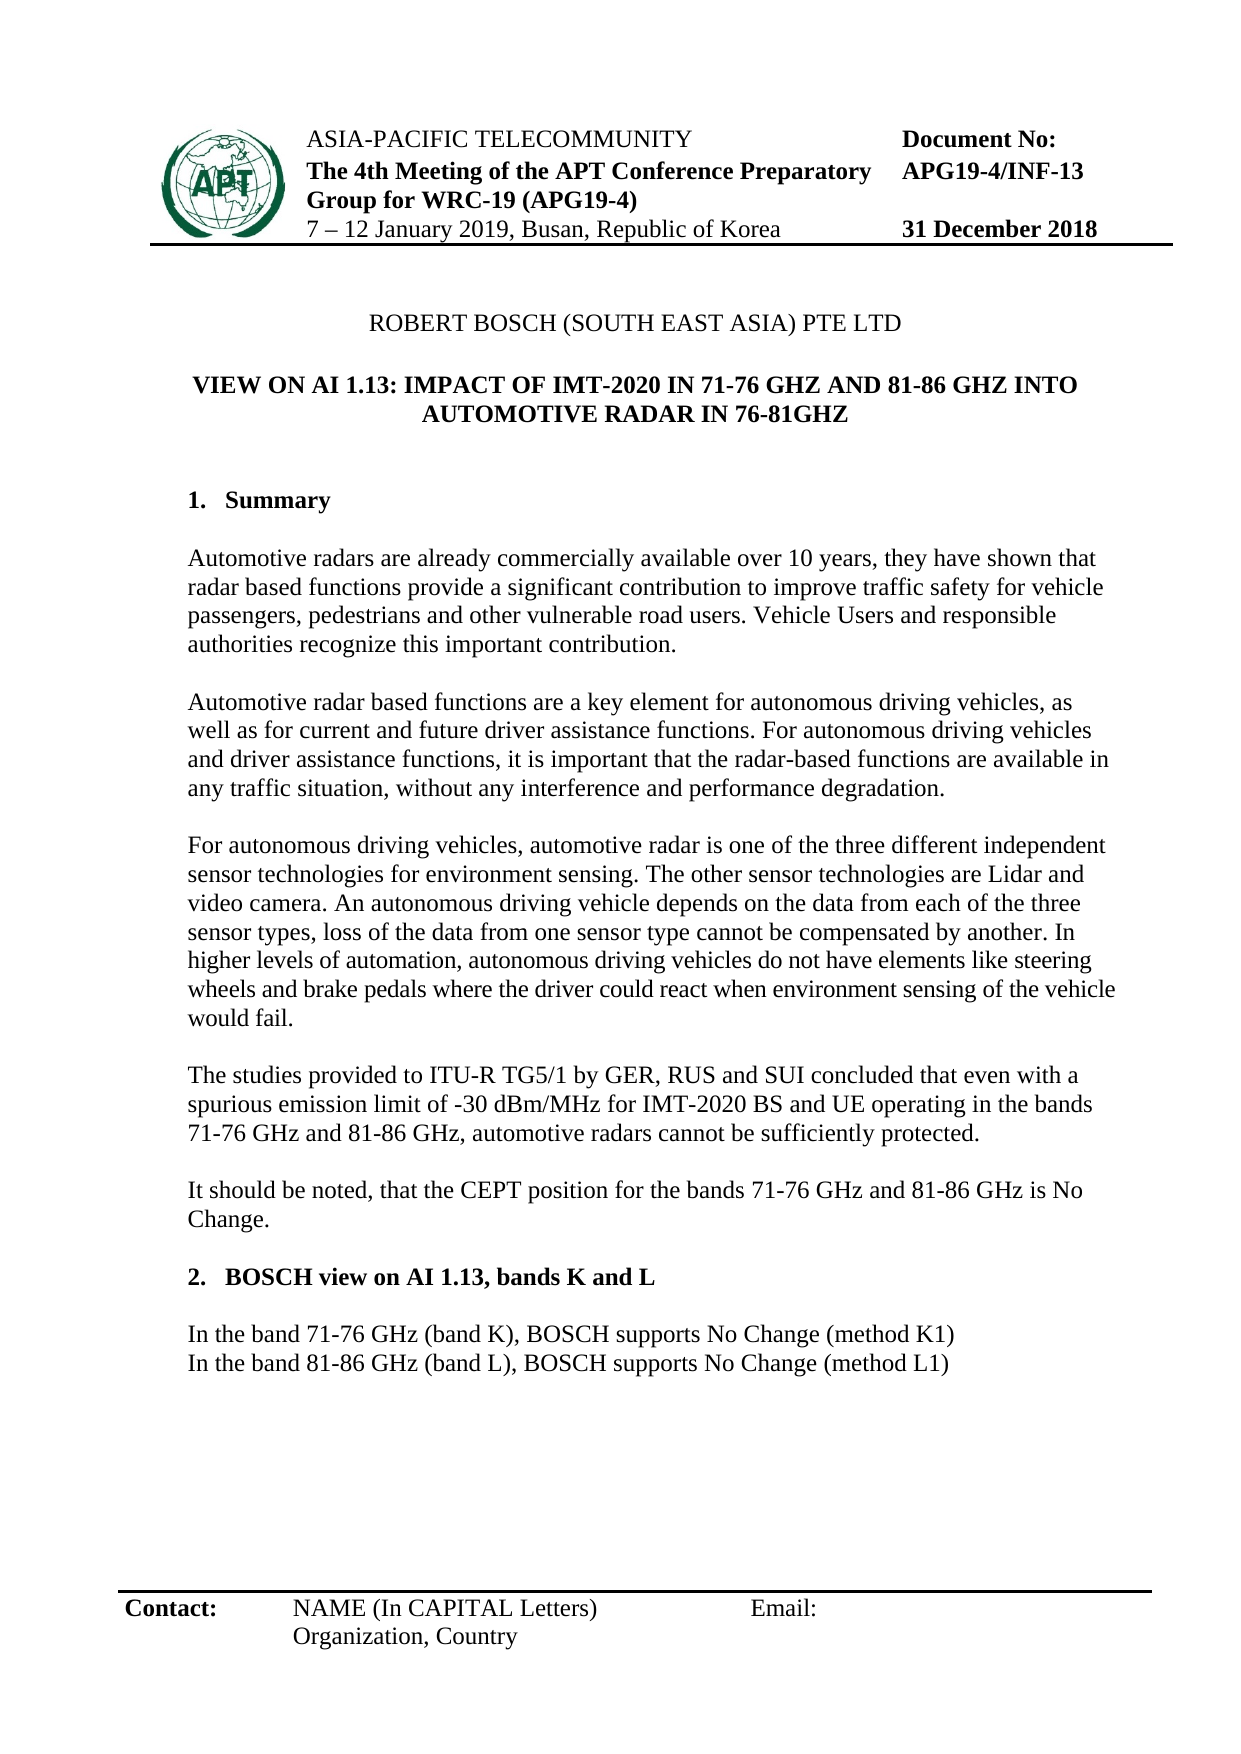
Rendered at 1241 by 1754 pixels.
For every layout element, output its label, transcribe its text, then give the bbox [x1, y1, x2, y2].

text Automotive radars are already commercially available over 10 years, they have shown that radar based functions provide a significant contribution to improve traffic safety for vehicle passengers, pedestrians and other vulnerable road users. Vehicle Users and responsible authorities recognize this important contribution. [187, 543, 1120, 658]
text It should be noted, that the CEPT position for the bands 71-76 GHz and 81-86 GHz is No Change. [187, 1175, 1120, 1233]
text In the band 81-86 GHz (band L), BOSCH supports No Change (method L1) [150, 1348, 1120, 1377]
text Automotive radar based functions are a key element for autonomous driving vehicles, as well as for current and future driver assistance functions. For autonomous driving vehicles and driver assistance functions, it is important that the radar-based functions are available in any traffic situation, without any interference and performance degradation. [187, 687, 1120, 802]
list Summary [187, 485, 1120, 514]
table_cell The 4th Meeting of the APT Conference Preparatory Group for WRC-19 (APG19-4) [296, 153, 891, 214]
text Robert Bosch (South East Asia) Pte Ltd [150, 308, 1120, 337]
text The studies provided to ITU-R TG5/1 by GER, RUS and SUI concluded that even with a spurious emission limit of -30 dBm/MHz for IMT-2020 BS and UE operating in the bands 71-76 GHz and 81-86 GHz, automotive radars cannot be sufficiently protected. [187, 1060, 1120, 1147]
table_header ASIA-PACIFIC TELECOMMUNITY [296, 125, 891, 153]
table_cell APG19-4/INF-13 [891, 153, 1173, 214]
list BOSCH view on AI 1.13, bands K and L [187, 1262, 1120, 1290]
text For autonomous driving vehicles, automotive radar is one of the three different independent sensor technologies for environment sensing. The other sensor technologies are Lidar and video camera. An autonomous driving vehicle depends on the data from each of the three sensor types, loss of the data from one sensor type cannot be compensated by another. In higher levels of automation, autonomous driving vehicles do not have elements like steering wheels and brake pedals where the driver could react when environment sensing of the vehicle would fail. [187, 830, 1120, 1032]
text View on AI 1.13: Impact of IMT-2020 in 71-76 GHz and 81-86 GHz into Automotive RadAR in 76-81GHz [150, 370, 1120, 428]
text In the band 71-76 GHz (band K), BOSCH supports No Change (method K1) [150, 1319, 1120, 1348]
table_header [150, 125, 296, 243]
table_header Document No: [891, 125, 1173, 153]
picture [160, 124, 286, 242]
table_cell 7 – 12 January 2019, Busan, Republic of Korea [296, 214, 891, 243]
table_cell 31 December 2018 [891, 214, 1173, 243]
